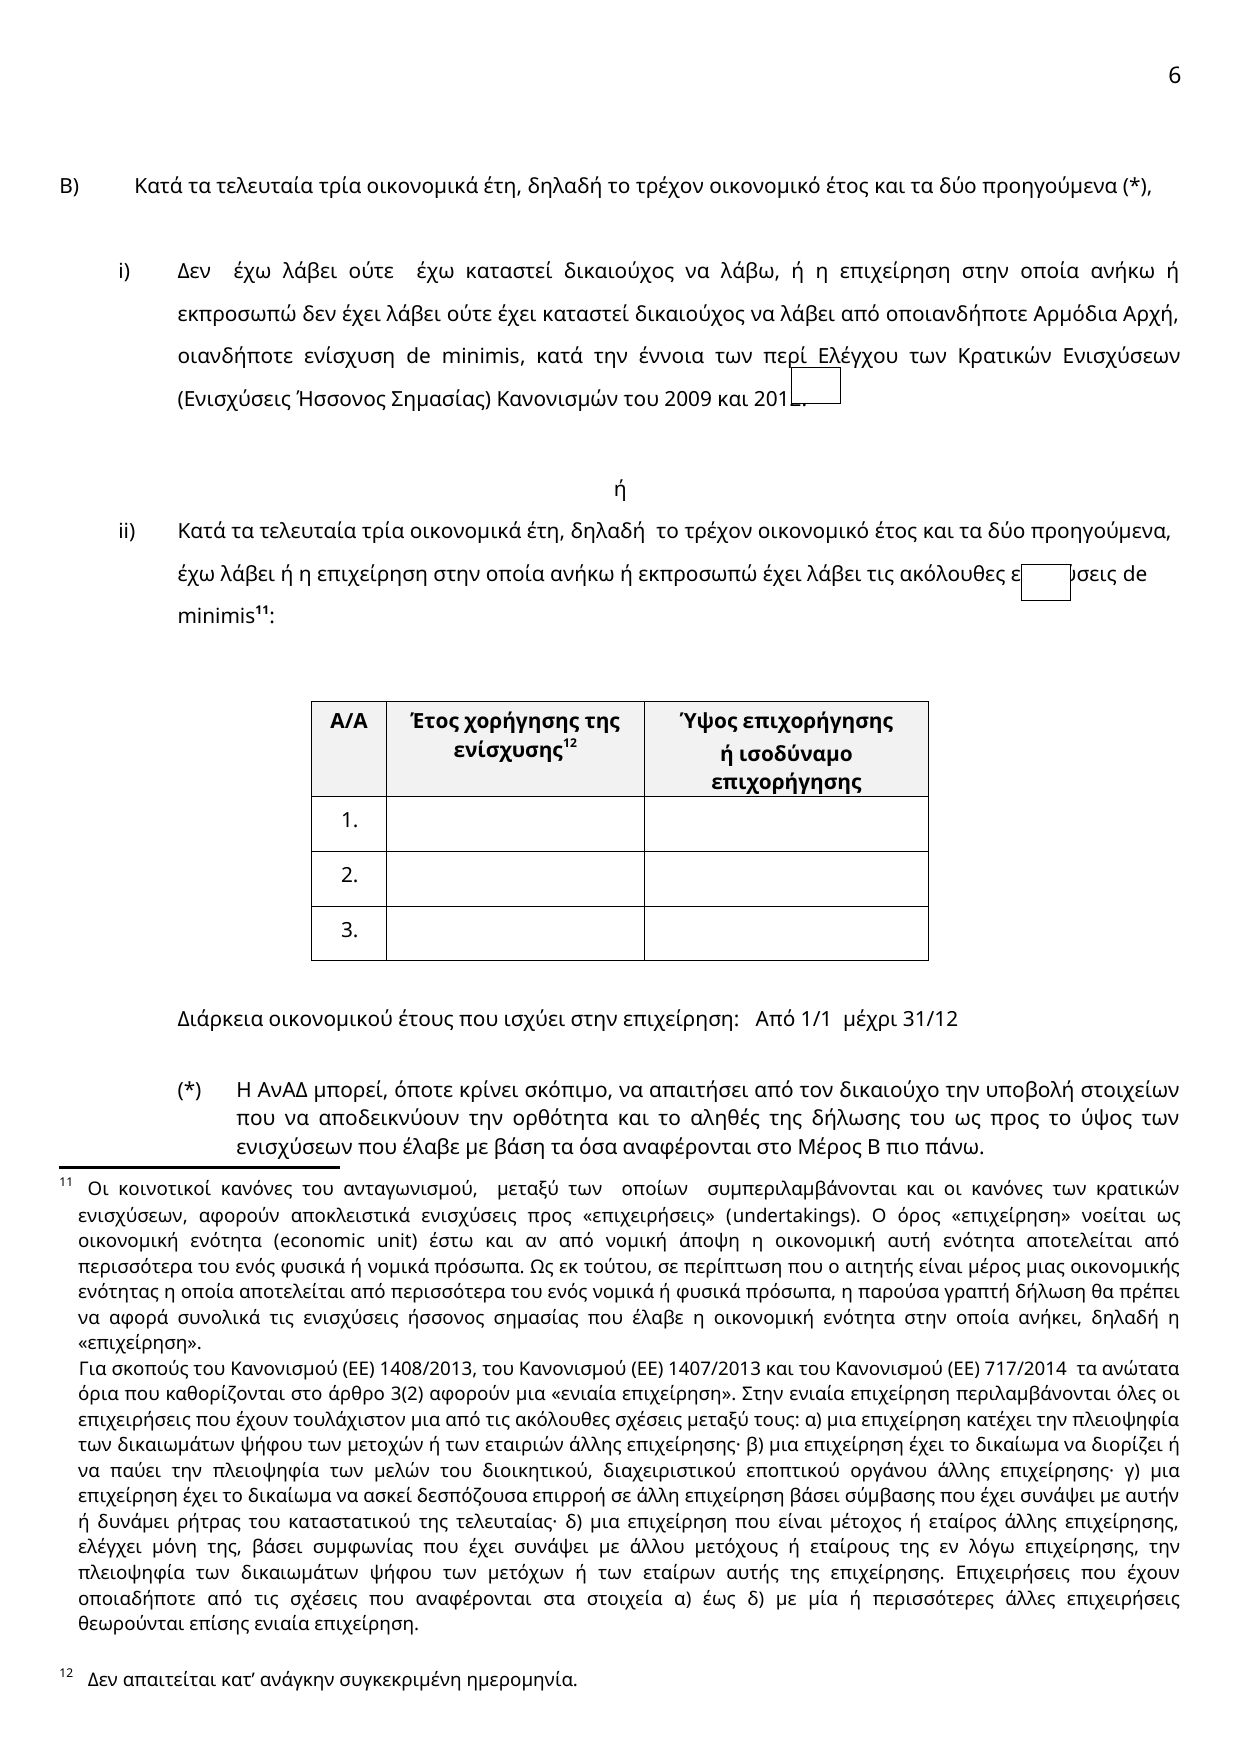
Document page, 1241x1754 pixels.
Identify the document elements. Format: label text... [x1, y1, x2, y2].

table_cell [645, 797, 928, 851]
table_cell [387, 852, 644, 906]
text Διάρκεια οικονομικού έτους που ισχύει στην επιχείρηση: Από 1/1 μέχρι 31/12 [118, 1004, 1181, 1032]
text Β) Κατά τα τελευταία τρία οικονομικά έτη, δηλαδή το τρέχον οικονομικό έτος και τα δύο προηγούμενα (*), [59, 171, 1181, 200]
text (*) Η ΑνΑΔ μπορεί, όποτε κρίνει σκόπιμο, να απαιτήσει από τον δικαιούχο την υποβολή στοιχείων που να αποδεικνύουν την ορθότητα και το αληθές της δήλωσης του ως προς το ύψος των ενισχύσεων που έλαβε με βάση τα όσα αναφέρονται στο Μέρος Β πιο πάνω. [177, 1075, 1181, 1160]
table_header Ύψος επιχορήγησης ή ισοδύναμο επιχορήγησης [645, 702, 928, 796]
table_cell [312, 907, 386, 960]
text ii) Κατά τα τελευταία τρία οικονομικά έτη, δηλαδή το τρέχον οικονομικό έτος και τα δύο προηγούμενα, έχω λάβει ή η επιχείρηση στην οποία ανήκω ή εκπροσωπώ έχει λάβει τις ακόλουθες ενισχύσεις de minimis: [118, 516, 1181, 630]
table_header Α/Α [312, 702, 386, 796]
table_cell [645, 852, 928, 906]
table_cell [387, 907, 644, 960]
table_cell [312, 852, 386, 906]
table_cell [645, 907, 928, 960]
text ή [59, 474, 1181, 502]
table_cell [387, 797, 644, 851]
table_cell [312, 797, 386, 851]
text i) Δεν έχω λάβει ούτε έχω καταστεί δικαιούχος να λάβω, ή η επιχείρηση στην οποία ανήκω ή εκπροσωπώ δεν έχει λάβει ούτε έχει καταστεί δικαιούχος να λάβει από οποιανδήποτε Αρμόδια Αρχή, οιανδήποτε ενίσχυση de minimis, κατά την έννοια των περί Ελέγχου των Κρατικών Ενισχύσεων (Ενισχύσεις Ήσσονος Σημασίας) Κανονισμών του 2009 και 2012. [118, 256, 1181, 413]
table_header Έτος χορήγησης της ενίσχυσης [387, 702, 644, 796]
